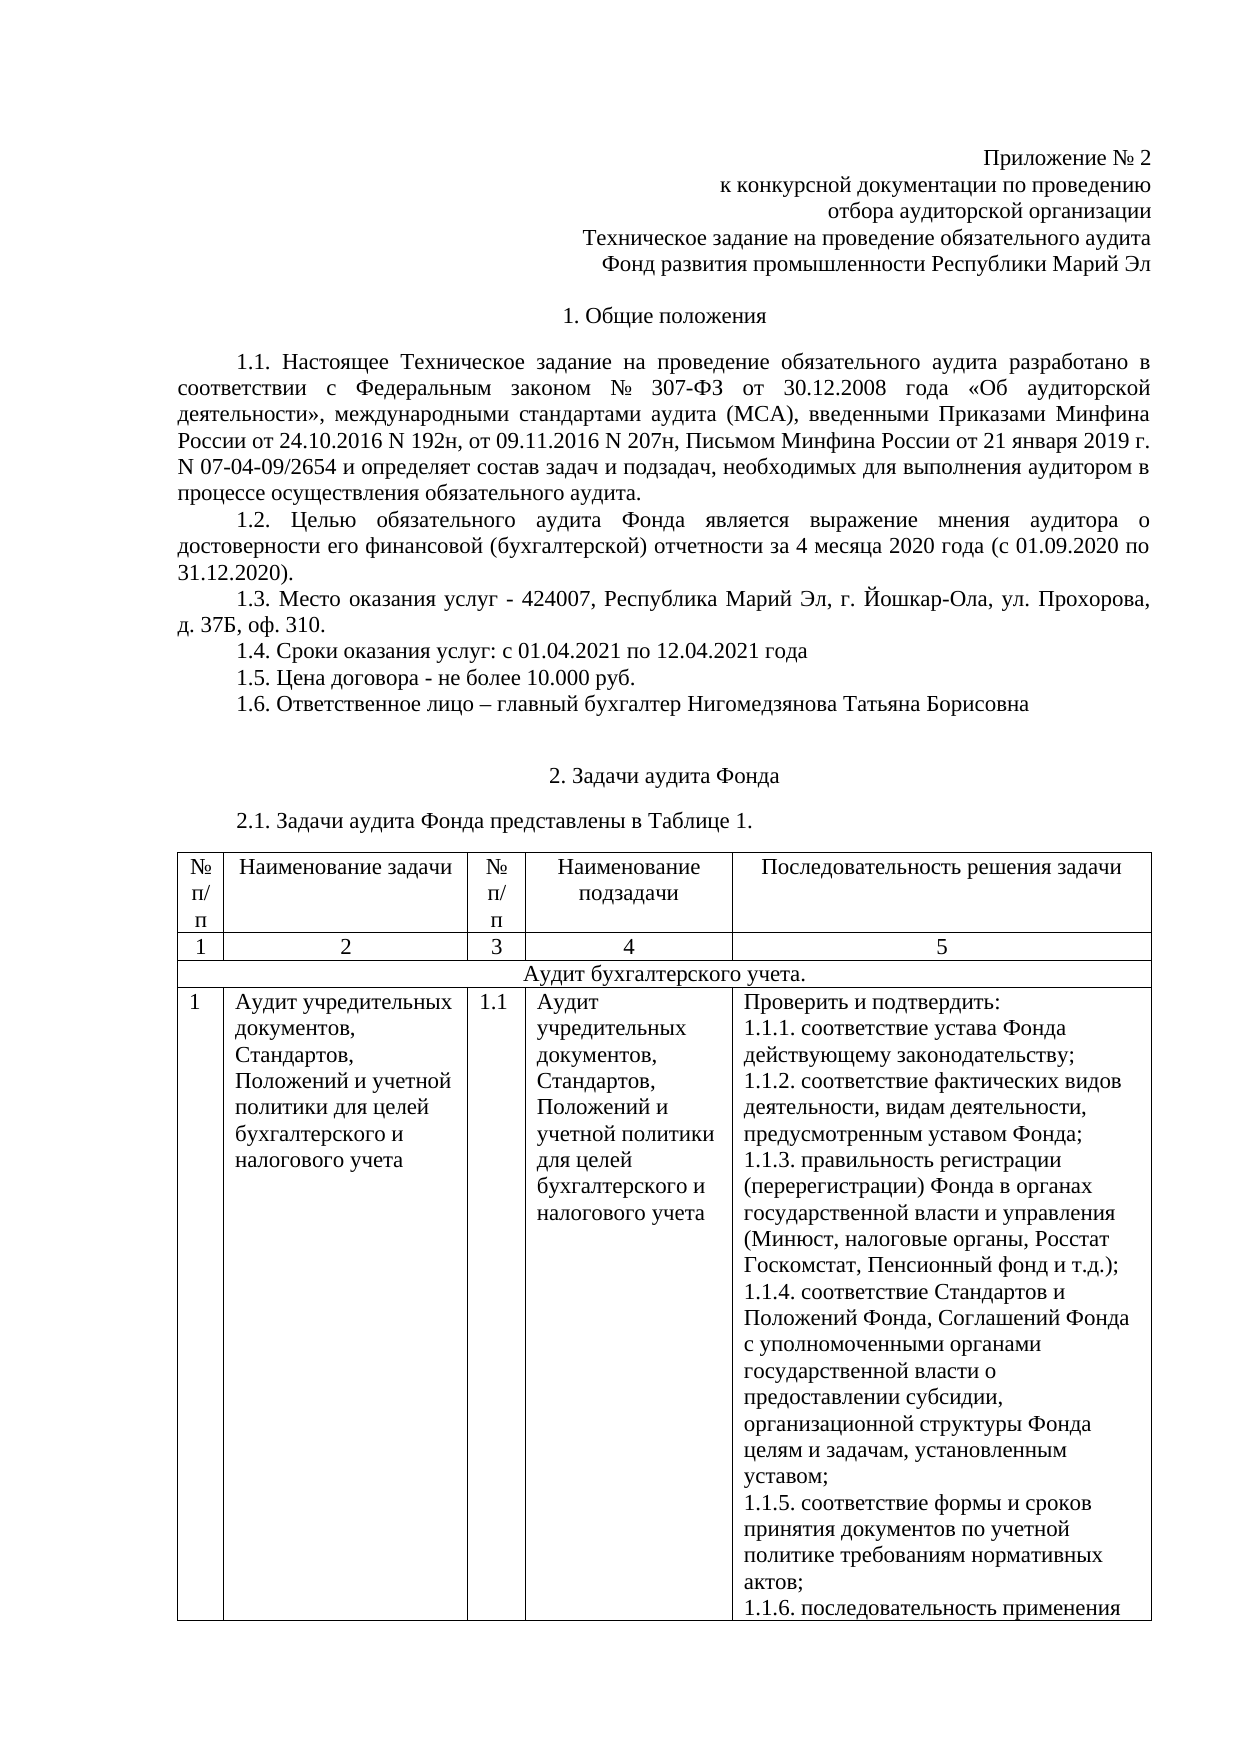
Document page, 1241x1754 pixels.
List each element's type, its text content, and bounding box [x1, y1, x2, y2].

text к конкурсной документации по проведению [177, 171, 1152, 197]
text 1. Общие положения [177, 303, 1152, 329]
text 1.3. Место оказания услуг - 424007, Республика Марий Эл, г. Йошкар-Ола, ул. Прохорова, д. 37Б, оф. 310. [177, 585, 1152, 638]
table_cell 5 [733, 933, 1151, 959]
table_header Последовательность решения задачи [733, 853, 1151, 932]
table_cell 4 [526, 933, 732, 959]
text Приложение № 2 [177, 144, 1152, 171]
table_header № п/ п [178, 853, 223, 932]
text 2. Задачи аудита Фонда [177, 762, 1152, 788]
text 2.1. Задачи аудита Фонда представлены в Таблице 1. [177, 807, 1152, 833]
text отбора аудиторской организации [177, 197, 1152, 223]
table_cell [224, 988, 467, 1620]
table_cell 1.1 [468, 988, 525, 1620]
table_header Наименование задачи [224, 853, 467, 932]
table_cell 3 [468, 933, 525, 959]
table_header № п/ п [468, 853, 525, 932]
text Техническое задание на проведение обязательного аудита [177, 223, 1152, 250]
table_cell 2 [224, 933, 467, 959]
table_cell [733, 988, 1151, 1620]
text 1.4. Сроки оказания услуг: с 01.04.2021 по 12.04.2021 года [177, 638, 1152, 664]
table_cell Аудит бухгалтерского учета. [178, 961, 1151, 987]
text Фонд развития промышленности Республики Марий Эл [177, 250, 1152, 276]
text 1.5. Цена договора - не более 10.000 руб. [177, 664, 1152, 690]
table_header Наименование подзадачи [526, 853, 732, 932]
table_cell 1 [178, 988, 223, 1620]
text 1.2. Целью обязательного аудита Фонда является выражение мнения аудитора о достоверности его финансовой (бухгалтерской) отчетности за 4 месяца 2020 года (с 01.09.2020 по 31.12.2020). [177, 506, 1152, 585]
table_cell 1 [178, 933, 223, 959]
text 1.1. Настоящее Техническое задание на проведение обязательного аудита разработано в соответствии с Федеральным законом № 307-ФЗ от 30.12.2008 года «Об аудиторской деятельности», международными стандартами аудита (МСА), введенными Приказами Минфина России от 24.10.2016 N 192н, от 09.11.2016 N 207н, Письмом Минфина России от 21 января 2019 г. N 07-04-09/2654 и определяет состав задач и подзадач, необходимых для выполнения аудитором в процессе осуществления обязательного аудита. [177, 348, 1152, 506]
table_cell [526, 988, 732, 1620]
text 1.6. Ответственное лицо – главный бухгалтер Нигомедзянова Татьяна Борисовна [177, 690, 1152, 717]
